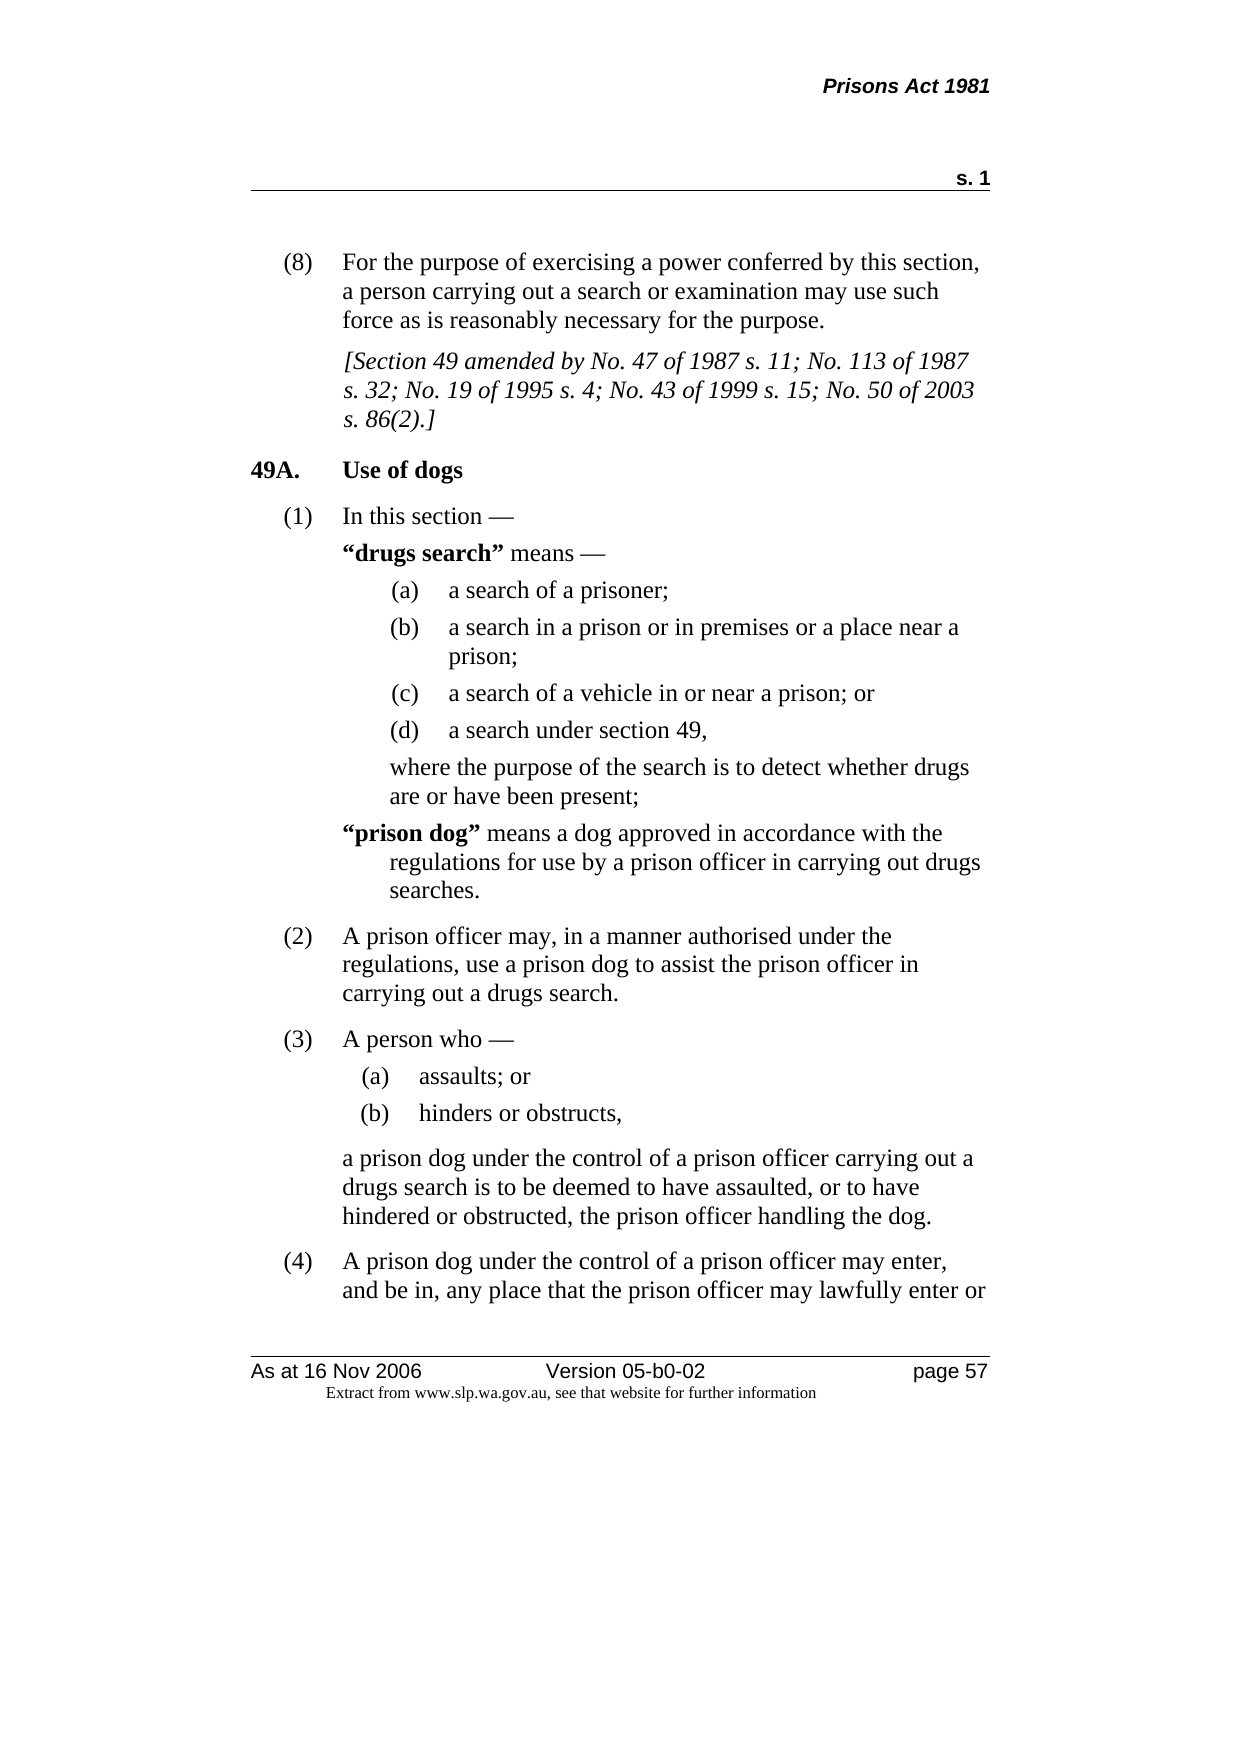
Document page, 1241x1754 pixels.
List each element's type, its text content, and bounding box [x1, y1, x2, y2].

text (1) In this section — [251, 501, 990, 529]
text (a) a search of a prisoner; [251, 575, 990, 604]
subtitle 49A. Use of dogs [251, 455, 990, 484]
text (d) a search under section 49, [251, 715, 990, 744]
text (3) A person who — [251, 1024, 990, 1052]
text (b) hinders or obstructs, [251, 1098, 990, 1127]
text (b) a search in a prison or in premises or a place near a prison; [251, 612, 990, 669]
text (c) a search of a vehicle in or near a prison; or [251, 678, 990, 707]
text “prison dog” means a dog approved in accordance with the regulations for use by a prison officer in carrying out drugs searches. [251, 818, 990, 904]
text a prison dog under the control of a prison officer carrying out a drugs search is to be deemed to have assaulted, or to have hindered or obstructed, the prison officer handling the dog. [251, 1143, 990, 1229]
text (2) A prison officer may, in a manner authorised under the regulations, use a prison dog to assist the prison officer in carrying out a drugs search. [251, 921, 990, 1007]
text “drugs search” means — [251, 538, 990, 567]
text (a) assaults; or [251, 1061, 990, 1089]
text (8) For the purpose of exercising a power conferred by this section, a person carrying out a search or examination may use such force as is reasonably necessary for the purpose. [251, 247, 990, 334]
text where the purpose of the search is to detect whether drugs are or have been present; [251, 752, 990, 809]
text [251, 1246, 990, 1304]
text [Section 49 amended by No. 47 of 1987 s. 11; No. 113 of 1987 s. 32; No. 19 of 1995 s. 4; No. 43 of 1999 s. 15; No. 50 of 2003 s. 86(2).] [251, 346, 990, 432]
